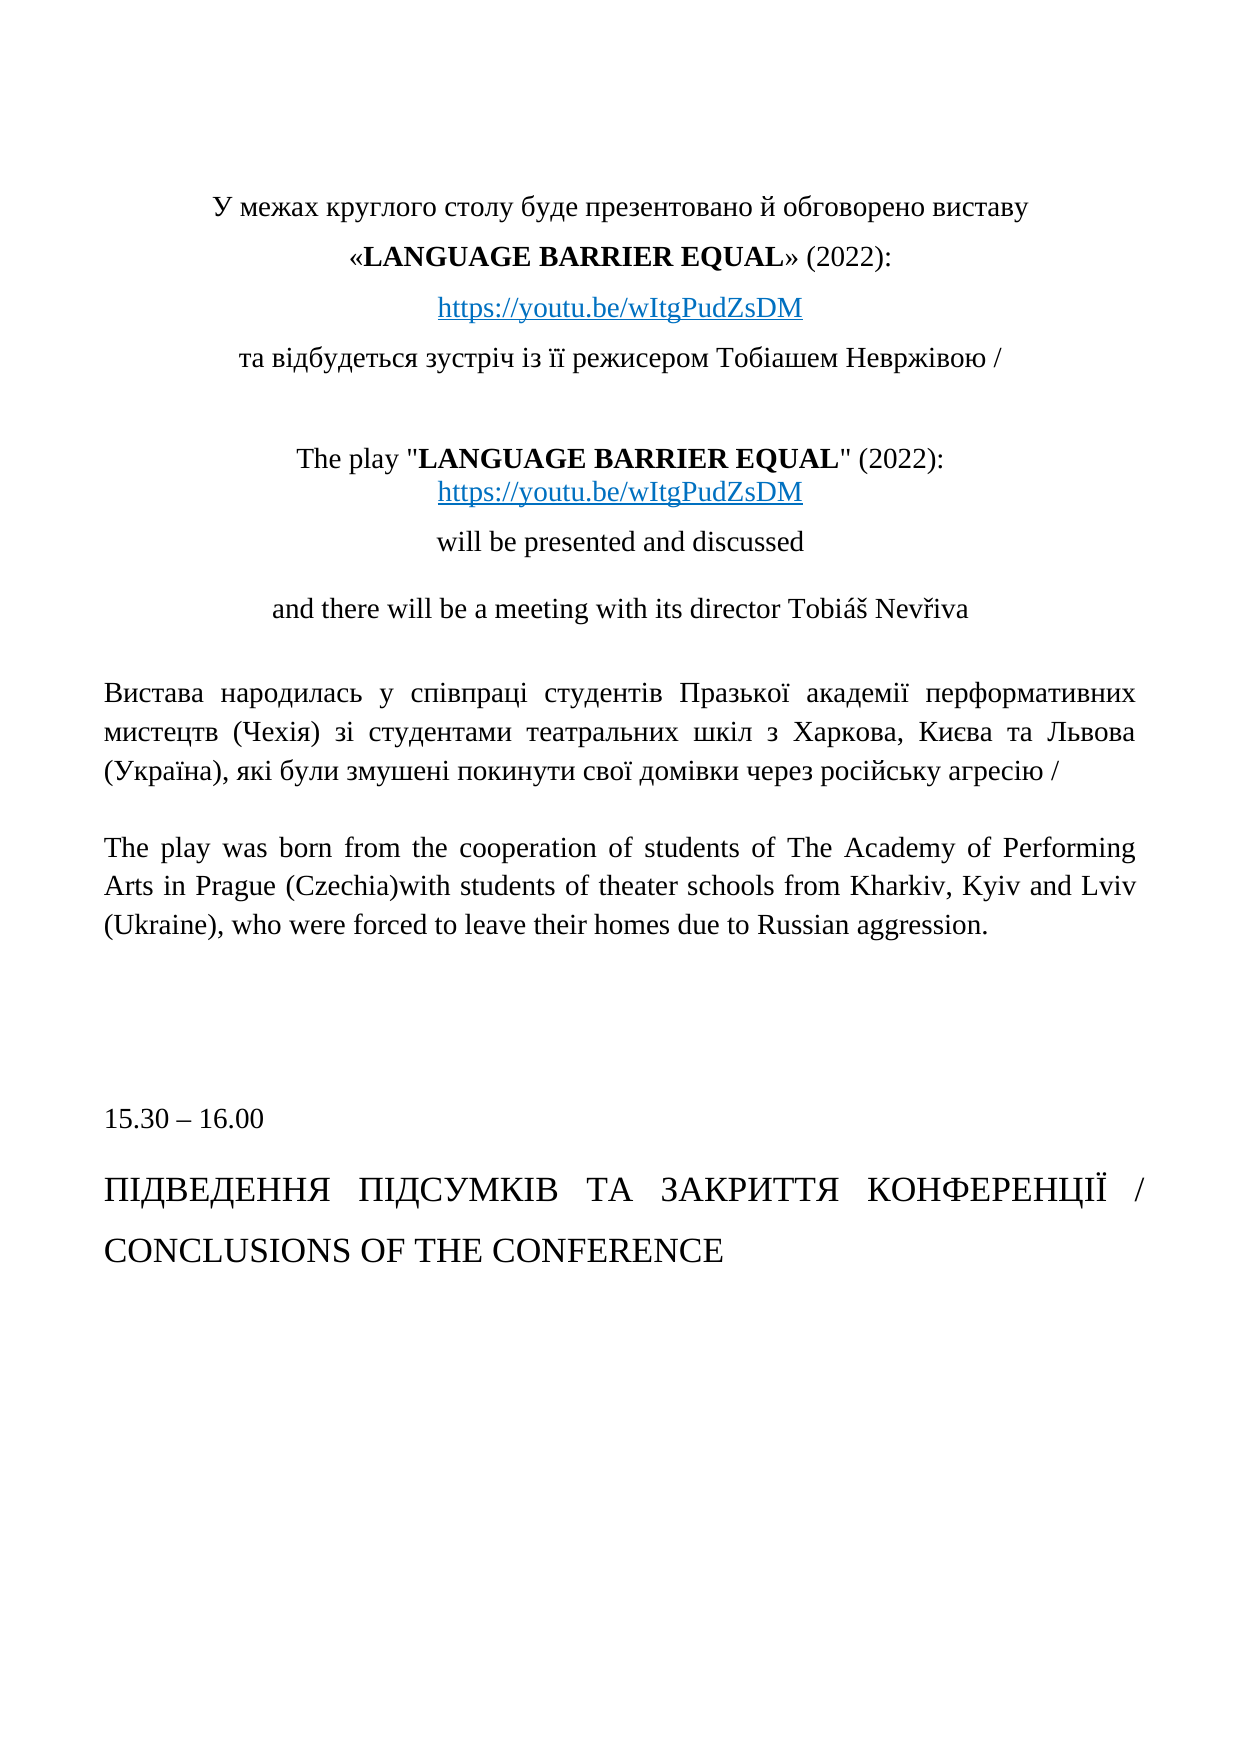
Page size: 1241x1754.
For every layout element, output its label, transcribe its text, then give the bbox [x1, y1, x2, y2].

text and there will be a meeting with its director Tobiáš Nevřiva [103, 592, 1137, 625]
text та відбудеться зустріч із її режисером Тобіашем Невржівою / [103, 340, 1137, 374]
text У межах круглого столу буде презентовано й обговорено виставу [103, 189, 1137, 223]
text ПІДВЕДЕННЯ ПІДСУМКІВ ТА ЗАКРИТТЯ КОНФЕРЕНЦІЇ / CONCLUSIONS OF THE CONFERENCE [103, 1168, 1145, 1271]
text The play was born from the cooperation of students of The Academy of Performing Arts in Prague (Czechia)with students of theater schools from Kharkiv, Kyiv and Lviv (Ukraine), who were forced to leave their homes due to Russian aggression. [103, 830, 1137, 940]
text «LANGUAGE BARRIER EQUAL» (2022): [103, 239, 1137, 273]
text https://youtu.be/wItgPudZsDM [103, 474, 1137, 508]
text Вистава народилась у співпраці студентів Празької академії перформативних мистецтв (Чехія) зі студентами театральних шкіл з Харкова, Києва та Львова (Україна), які були змушені покинути свої домівки через російську агресію / [103, 676, 1137, 786]
text https://youtu.be/wItgPudZsDM [103, 290, 1137, 323]
text 15.30 – 16.00 [103, 1101, 1137, 1135]
text The play "LANGUAGE BARRIER EQUAL" (2022): [103, 441, 1137, 474]
text will be presented and discussed [103, 524, 1137, 558]
